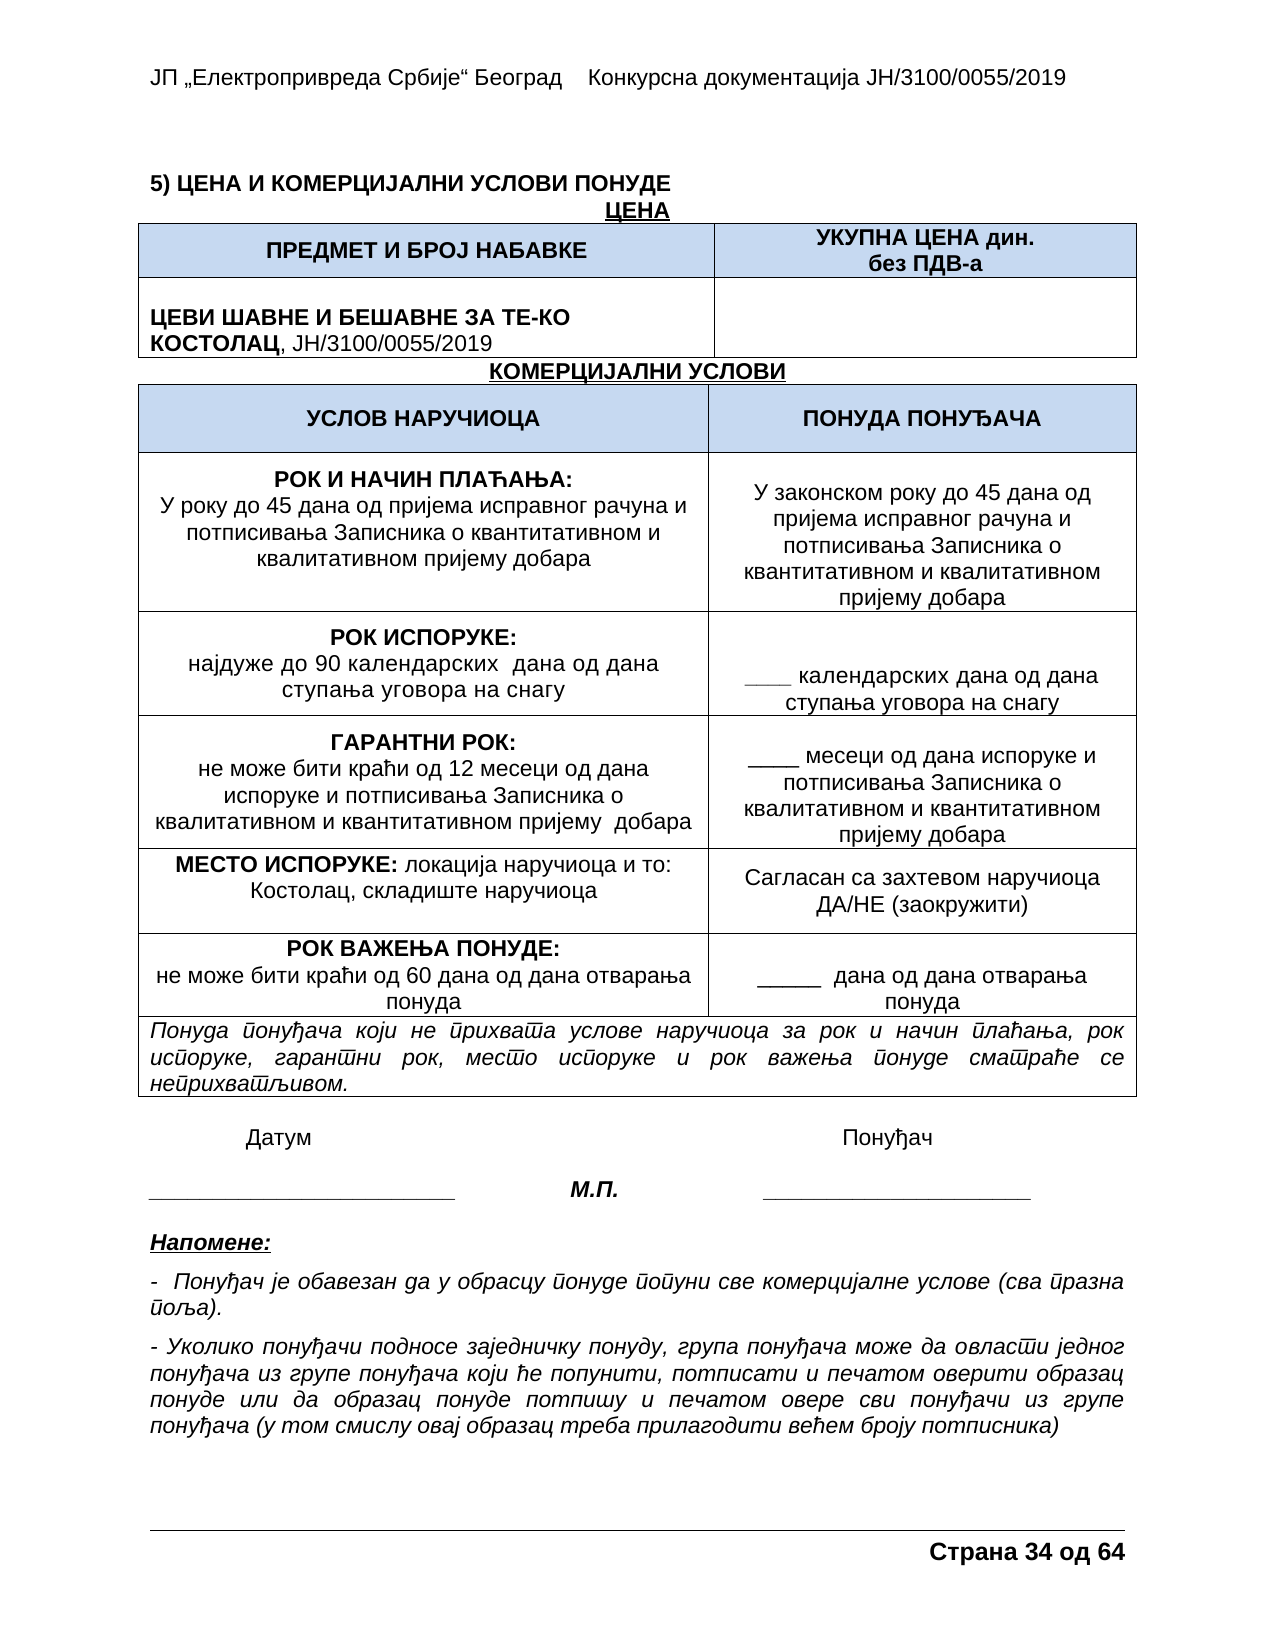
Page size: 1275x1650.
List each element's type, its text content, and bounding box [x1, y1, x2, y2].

table_cell _____ дана од дана отварања понуда [709, 934, 1136, 1016]
table_header УКУПНА ЦЕНА дин. без ПДВ-а [715, 224, 1136, 277]
table_cell У законском року до 45 дана од пријема исправног рачуна и потписивања Записника о квантитативном и квалитативном пријему добара [709, 453, 1136, 611]
table_header УСЛОВ НАРУЧИОЦА [139, 385, 708, 452]
table_cell ____ календарских дана од дана ступања уговора на снагу [709, 612, 1136, 715]
text Напомене: [150, 1229, 1125, 1255]
text - Уколико понуђачи подносе заједничку понуду, група понуђача може да овласти једног понуђача из групе понуђача који ће попунити, потписати и печатом оверити образац понуде или да образац понуде потпишу и печатом овере сви понуђачи из групе понуђача (у том смислу овај образац треба прилагодити већем броју потписника) [150, 1333, 1125, 1438]
table_cell РОК ИСПОРУКЕ: најдуже до 90 календарских дана од дана ступања уговора на снагу [139, 612, 708, 715]
table_header ПРЕДМЕТ И БРОЈ НАБАВКЕ [139, 224, 714, 277]
text Датум Понуђач [150, 1124, 1125, 1150]
text ________________________ М.П. _____________________ [150, 1176, 1125, 1203]
table_cell Сагласан са захтевом наручиоца ДА/НЕ (заокружити) [709, 849, 1136, 933]
text 5) ЦЕНА И КОМЕРЦИЈАЛНИ УСЛОВИ ПОНУДЕ [150, 170, 1125, 197]
table_cell РОК И НАЧИН ПЛАЋАЊА: У року до 45 дана од пријема исправног рачуна и потписивања Записника о квантитативном и квалитативном пријему добара [139, 453, 708, 611]
table_cell ____ месеци од дана испоруке и потписивања Записника о квалитативном и квантитативном пријему добара [709, 716, 1136, 848]
text ЦЕНА [150, 197, 1125, 223]
table_cell ГАРАНТНИ РОК: не може бити краћи од 12 месеци од дана испоруке и потписивања Записника о квалитативном и квантитативном пријему добара [139, 716, 708, 848]
table_cell РОК ВАЖЕЊА ПОНУДЕ: не може бити краћи од 60 дана од дана отварања понуда [139, 934, 708, 1016]
text КОМЕРЦИЈАЛНИ УСЛОВИ [150, 358, 1125, 384]
table_cell [715, 278, 1136, 357]
table_cell ЦЕВИ ШАВНЕ И БЕШАВНЕ ЗА ТЕ-КО КОСТОЛАЦ, ЈН/3100/0055/2019 [139, 278, 714, 357]
table_cell МЕСТО ИСПОРУКЕ: локација наручиоца и то: Костолац, складиште наручиоца [139, 849, 708, 933]
text - Понуђач је обавезан да у обрасцу понуде попуни све комерцијалне услове (сва празна поља). [150, 1268, 1125, 1321]
table_header ПОНУДА ПОНУЂАЧА [709, 385, 1136, 452]
table_cell Понуда понуђача који не прихвата услове наручиоца за рок и начин плаћања, рок испоруке, гарантни рок, место испоруке и рок важења понуде сматраће се неприхватљивом. [139, 1017, 1136, 1096]
